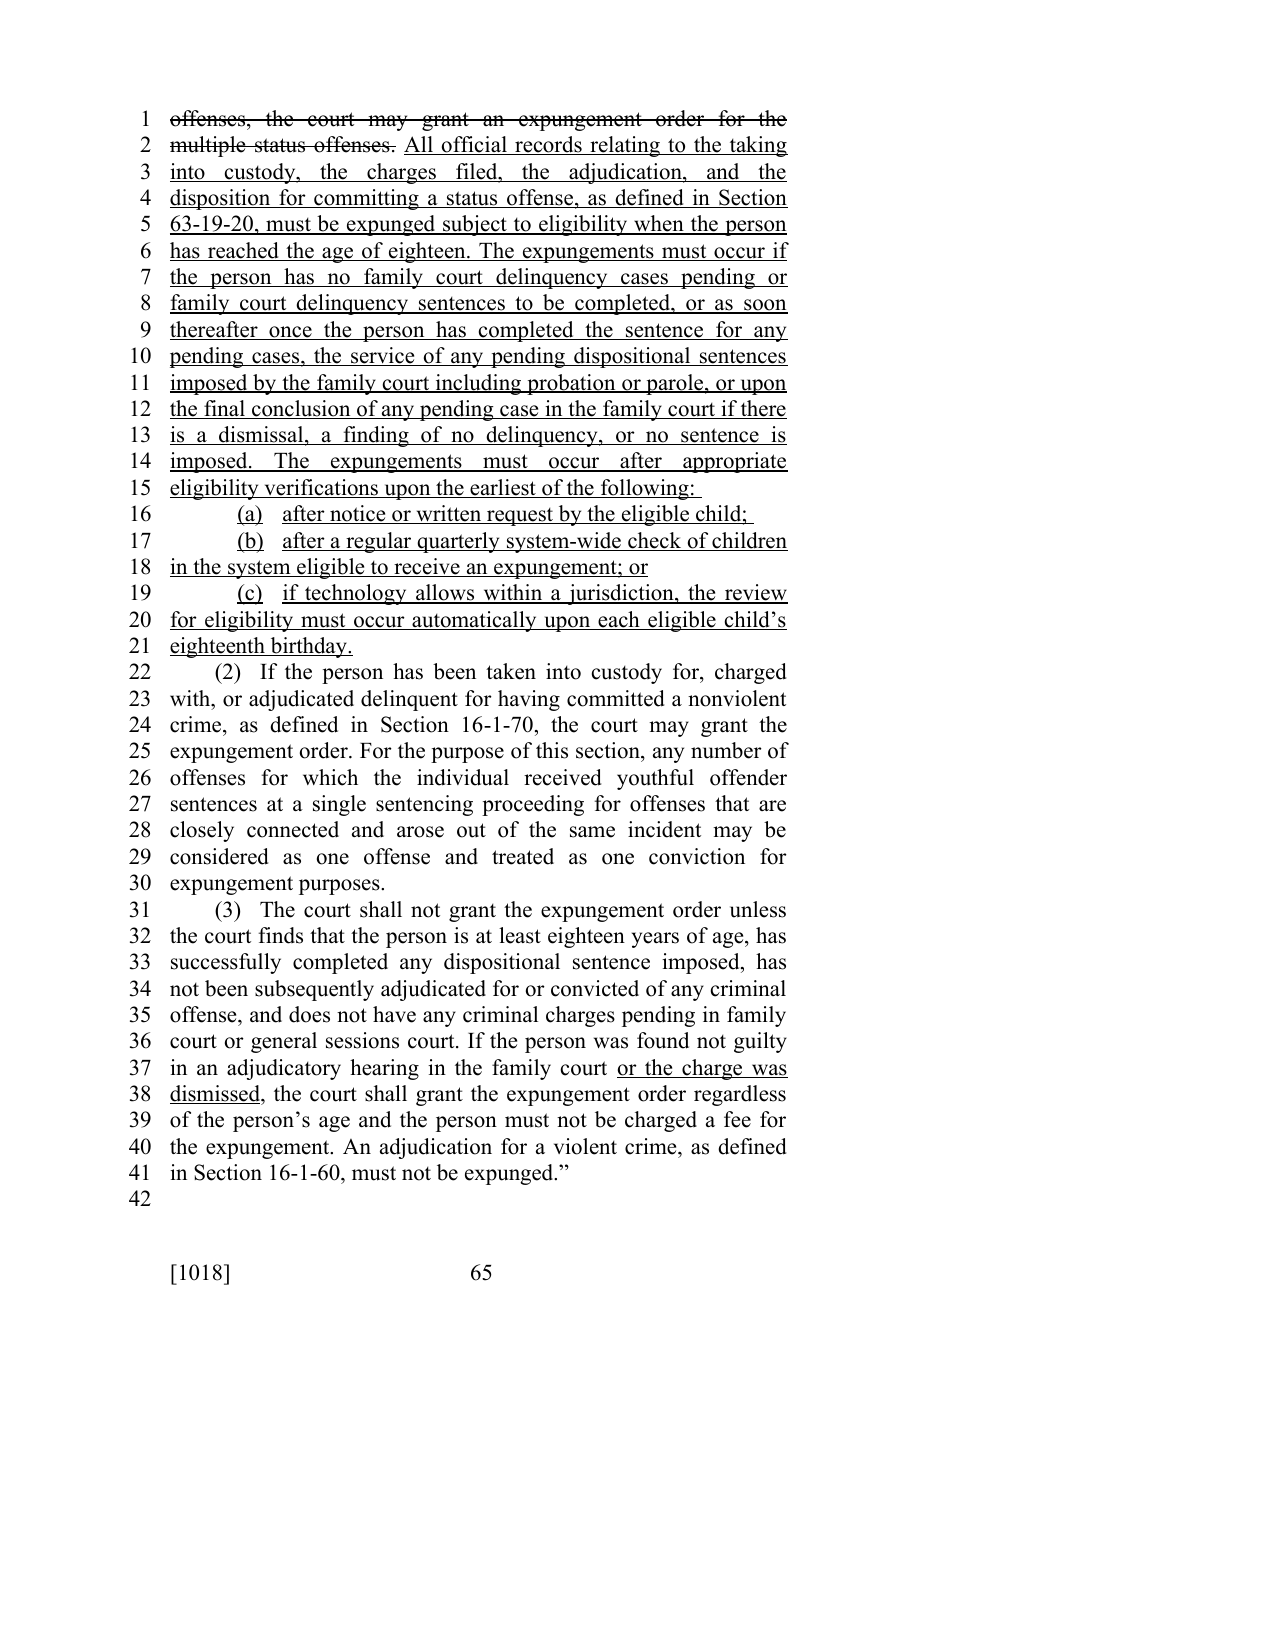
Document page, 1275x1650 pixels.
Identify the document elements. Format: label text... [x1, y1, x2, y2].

text (a) after notice or written request by the eligible child; [169, 500, 787, 527]
text (b) after a regular quarterly system-wide check of children in the system eligible to receive an expungement; or [169, 527, 787, 579]
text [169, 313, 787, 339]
text (2) If the person has been taken into custody for, charged with, or adjudicated delinquent for having committed a nonviolent crime, as defined in Section 16-1-70, the court may grant the expungement order. For the purpose of this section, any number of offenses for which the individual received youthful offender sentences at a single sentencing proceeding for offenses that are closely connected and arose out of the same incident may be considered as one offense and treated as one conviction for expungement purposes. [169, 658, 787, 896]
text (3) The court shall not grant the expungement order unless the court finds that the person is at least eighteen years of age, has successfully completed any dispositional sentence imposed, has not been subsequently adjudicated for or convicted of any criminal offense, and does not have any criminal charges pending in family court or general sessions court. If the person was found not guilty in an adjudicatory hearing in the family court or the charge was dismissed, the court shall grant the expungement order regardless of the person’s age and the person must not be charged a fee for the expungement. An adjudication for a violent crime, as defined in Section 16-1-60, must not be expunged.” [169, 896, 787, 1186]
text (c) if technology allows within a jurisdiction, the review for eligibility must occur automatically upon each eligible child’s eighteenth birthday. [169, 579, 787, 629]
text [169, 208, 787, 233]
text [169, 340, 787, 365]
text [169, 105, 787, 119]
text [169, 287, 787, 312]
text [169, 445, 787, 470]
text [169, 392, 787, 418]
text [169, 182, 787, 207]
text (c) if technology allows within a jurisdiction, the review for eligibility must occur automatically upon each eligible child’s eighteenth birthday. [169, 630, 787, 658]
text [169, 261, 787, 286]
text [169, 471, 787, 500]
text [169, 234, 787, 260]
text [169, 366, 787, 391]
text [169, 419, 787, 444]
